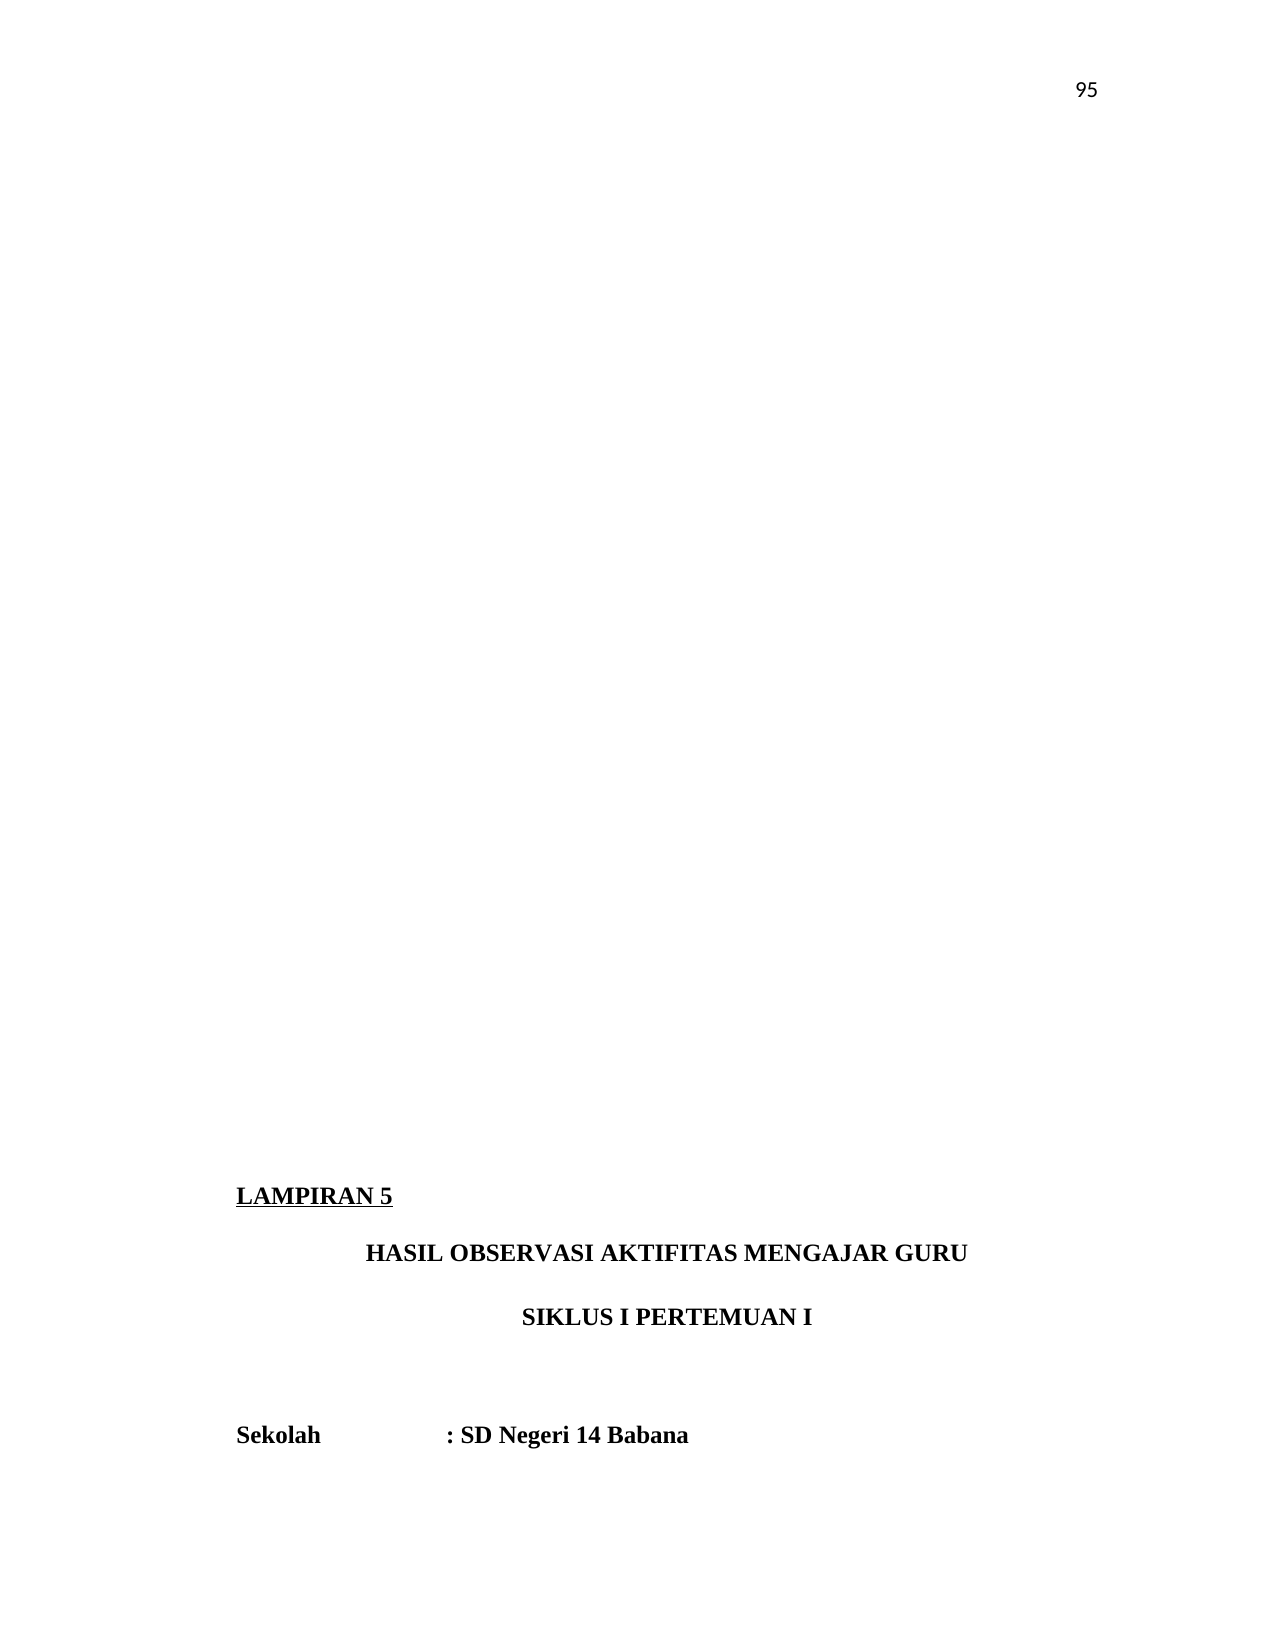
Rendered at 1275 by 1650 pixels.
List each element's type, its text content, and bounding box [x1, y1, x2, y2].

text Sekolah : SD Negeri 14 Babana [236, 1420, 1098, 1449]
text SIKLUS I PERTEMUAN I [236, 1302, 1098, 1331]
text LAMPIRAN 5 [236, 1181, 1098, 1210]
text HASIL OBSERVASI AKTIFITAS MENGAJAR GURU [236, 1238, 1098, 1267]
